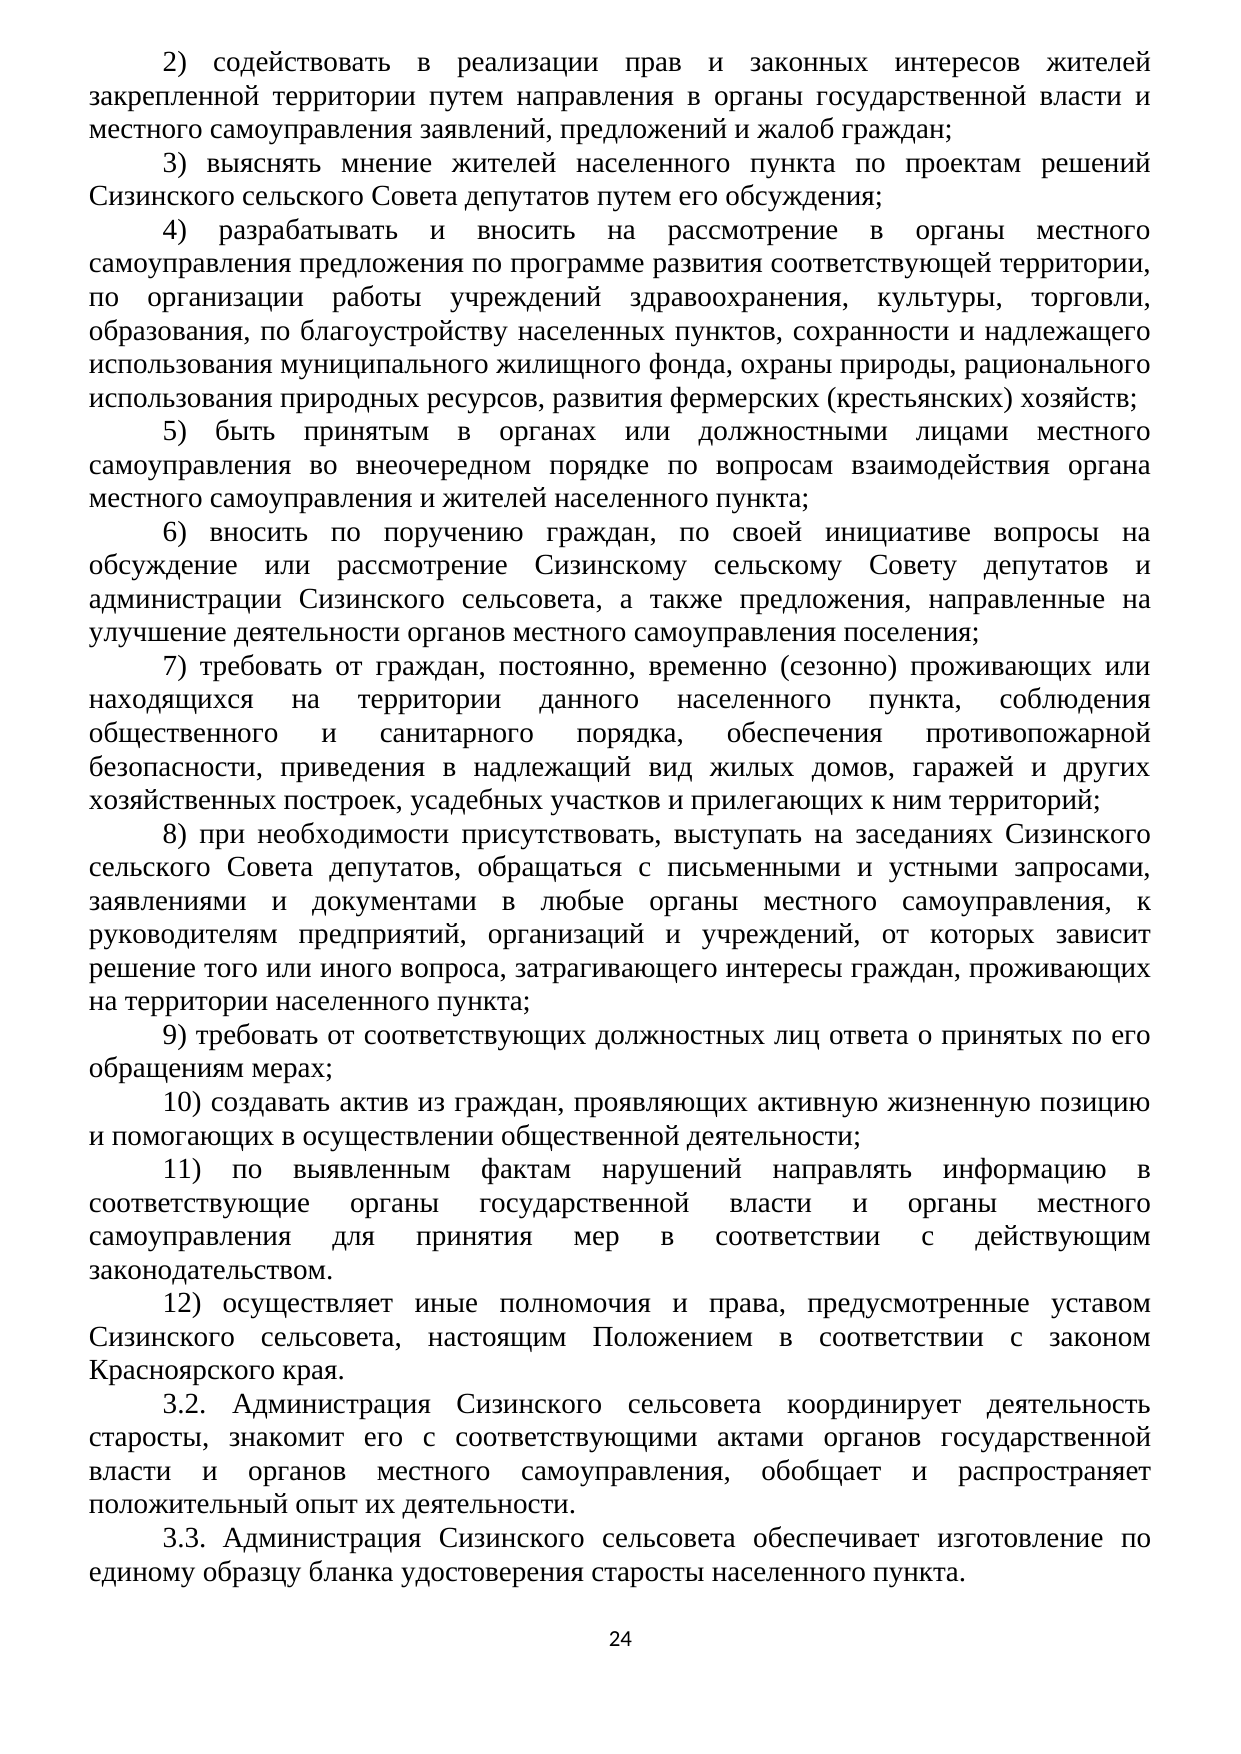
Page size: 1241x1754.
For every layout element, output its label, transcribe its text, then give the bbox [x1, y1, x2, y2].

text 5) быть принятым в органах или должностными лицами местного самоуправления во внеочередном порядке по вопросам взаимодействия органа местного самоуправления и жителей населенного пункта; [89, 413, 1152, 514]
text 4) разрабатывать и вносить на рассмотрение в органы местного самоуправления предложения по программе развития соответствующей территории, по организации работы учреждений здравоохранения, культуры, торговли, образования, по благоустройству населенных пунктов, сохранности и надлежащего использования муниципального жилищного фонда, охраны природы, рационального использования природных ресурсов, развития фермерских (крестьянских) хозяйств; [89, 212, 1152, 413]
text 9) требовать от соответствующих должностных лиц ответа о принятых по его обращениям мерах; [89, 1017, 1152, 1084]
text 3.3. Администрация Сизинского сельсовета обеспечивает изготовление по единому образцу бланка удостоверения старосты населенного пункта. [89, 1520, 1152, 1587]
text 3) выяснять мнение жителей населенного пункта по проектам решений Сизинского сельского Совета депутатов путем его обсуждения; [89, 145, 1152, 212]
text 2) содействовать в реализации прав и законных интересов жителей закрепленной территории путем направления в органы государственной власти и местного самоуправления заявлений, предложений и жалоб граждан; [89, 44, 1152, 145]
text 8) при необходимости присутствовать, выступать на заседаниях Сизинского сельского Совета депутатов, обращаться с письменными и устными запросами, заявлениями и документами в любые органы местного самоуправления, к руководителям предприятий, организаций и учреждений, от которых зависит решение того или иного вопроса, затрагивающего интересы граждан, проживающих на территории населенного пункта; [89, 816, 1152, 1017]
text 6) вносить по поручению граждан, по своей инициативе вопросы на обсуждение или рассмотрение Сизинскому сельскому Совету депутатов и администрации Сизинского сельсовета, а также предложения, направленные на улучшение деятельности органов местного самоуправления поселения; [89, 514, 1152, 648]
text 11) по выявленным фактам нарушений направлять информацию в соответствующие органы государственной власти и органы местного самоуправления для принятия мер в соответствии с действующим законодательством. [89, 1151, 1152, 1285]
text 10) создавать актив из граждан, проявляющих активную жизненную позицию и помогающих в осуществлении общественной деятельности; [89, 1084, 1152, 1151]
text 3.2. Администрация Сизинского сельсовета координирует деятельность старосты, знакомит его с соответствующими актами органов государственной власти и органов местного самоуправления, обобщает и распространяет положительный опыт их деятельности. [89, 1386, 1152, 1520]
text 7) требовать от граждан, постоянно, временно (сезонно) проживающих или находящихся на территории данного населенного пункта, соблюдения общественного и санитарного порядка, обеспечения противопожарной безопасности, приведения в надлежащий вид жилых домов, гаражей и других хозяйственных построек, усадебных участков и прилегающих к ним территорий; [89, 648, 1152, 816]
text 12) осуществляет иные полномочия и права, предусмотренные уставом Сизинского сельсовета, настоящим Положением в соответствии с законом Красноярского края. [89, 1285, 1152, 1386]
